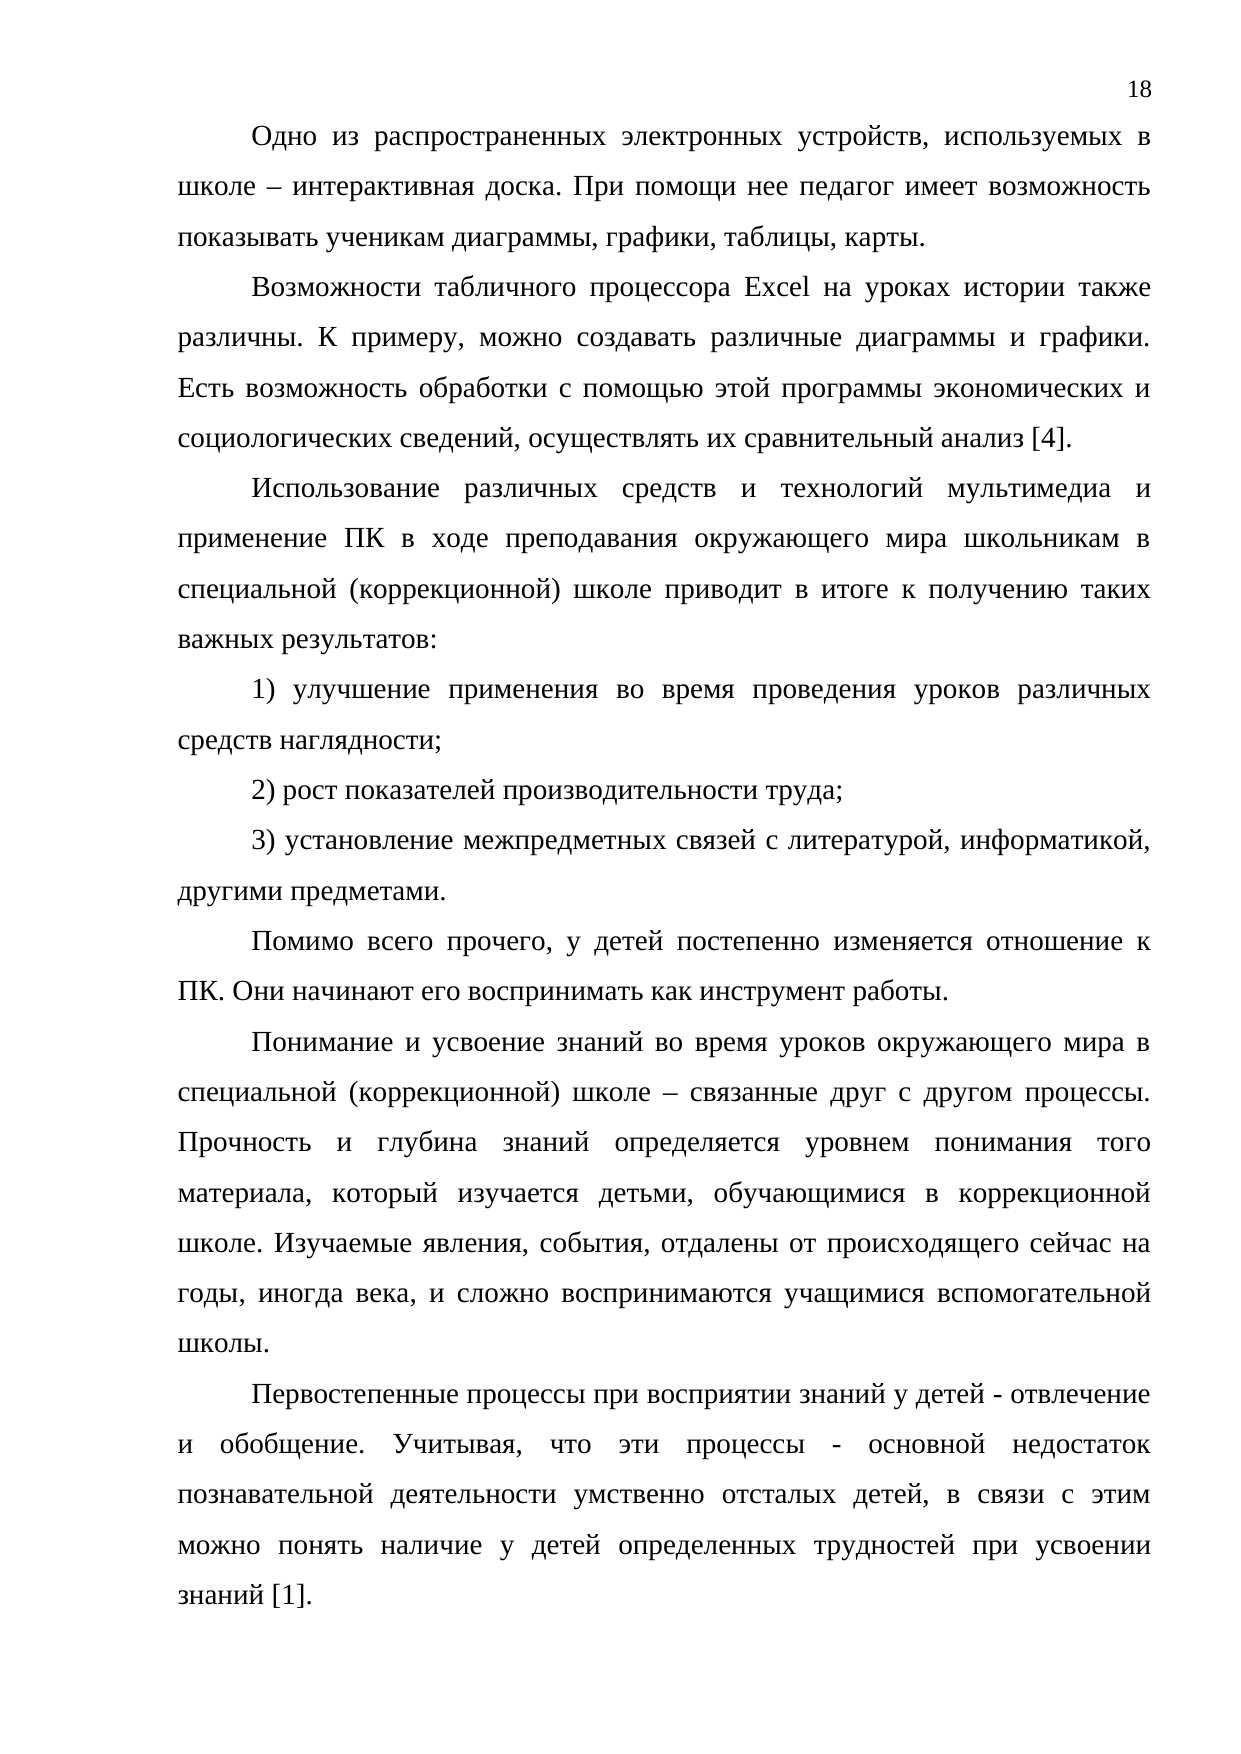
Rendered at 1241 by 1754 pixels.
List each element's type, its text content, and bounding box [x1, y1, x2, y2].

text Понимание и усвоение знаний во время уроков окружающего мира в специальной (коррекционной) школе – связанные друг с другом процессы. Прочность и глубина знаний определяется уровнем понимания того материала, который изучается детьми, обучающимися в коррекционной школе. Изучаемые явления, события, отдалены от происходящего сейчас на годы, иногда века, и сложно воспринимаются учащимися вспомогательной школы. [177, 1024, 1152, 1359]
text Возможности табличного процессора Excel на уроках истории также различны. К примеру, можно создавать различные диаграммы и графики. Есть возможность обработки с помощью этой программы экономических и социологических сведений, осуществлять их сравнительный анализ [4]. [177, 269, 1152, 453]
text Первостепенные процессы при восприятии знаний у детей - отвлечение и обобщение. Учитывая, что эти процессы - основной недостаток познавательной деятельности умственно отсталых детей, в связи с этим можно понять наличие у детей определенных трудностей при усвоении знаний [1]. [177, 1376, 1152, 1611]
text 1) улучшение применения во время проведения уроков различных средств наглядности; [177, 672, 1152, 755]
text 3) установление межпредметных связей с литературой, информатикой, другими предметами. [177, 822, 1152, 906]
text Использование различных средств и технологий мультимедиа и применение ПК в ходе преподавания окружающего мира школьникам в специальной (коррекционной) школе приводит в итоге к получению таких важных результатов: [177, 470, 1152, 655]
text Помимо всего прочего, у детей постепенно изменяется отношение к ПК. Они начинают его воспринимать как инструмент работы. [177, 923, 1152, 1007]
text Одно из распространенных электронных устройств, используемых в школе – интерактивная доска. При помощи нее педагог имеет возможность показывать ученикам диаграммы, графики, таблицы, карты. [177, 118, 1152, 252]
text 2) рост показателей производительности труда; [177, 772, 1152, 806]
